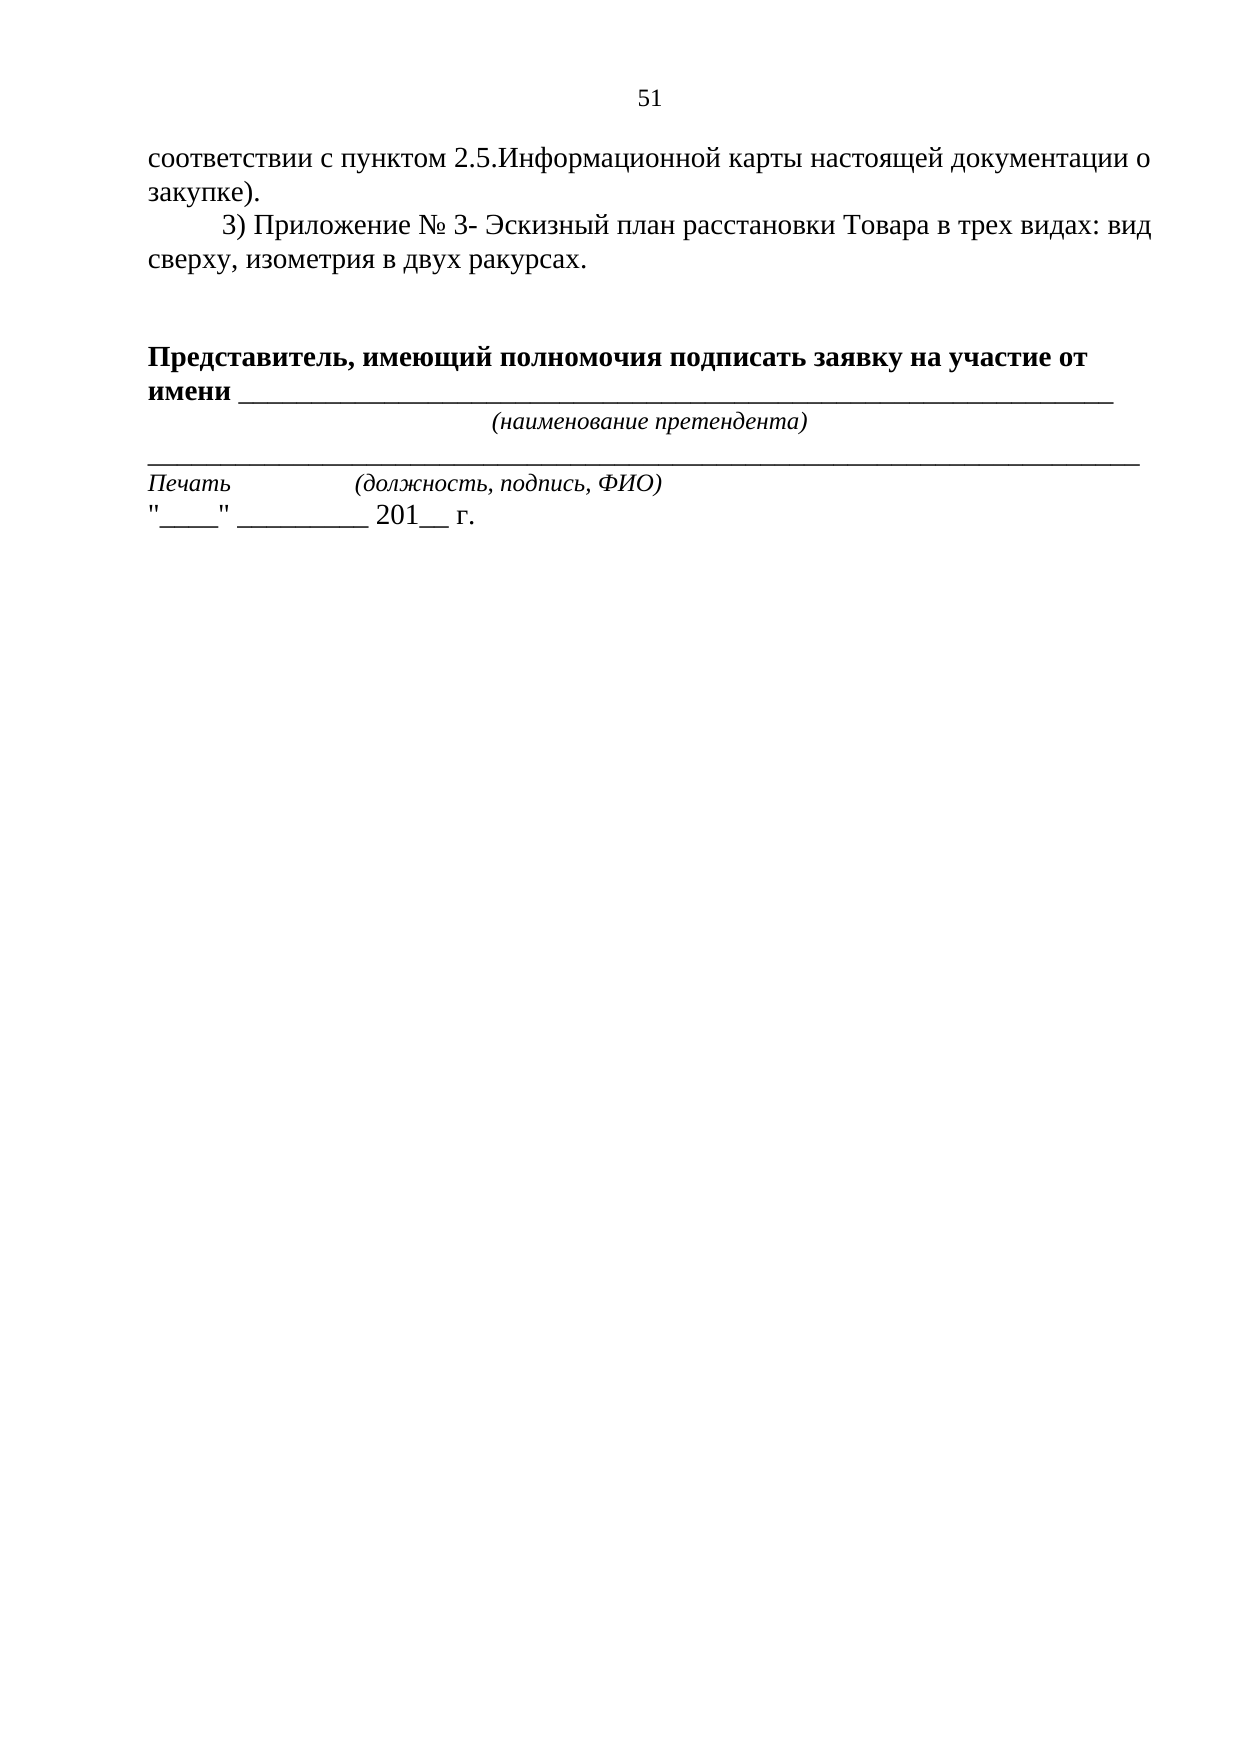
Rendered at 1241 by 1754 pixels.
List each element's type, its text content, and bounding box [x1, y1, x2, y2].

text Представитель, имеющий полномочия подписать заявку на участие от имени ____________________________________________________________ [148, 339, 1152, 406]
text ____________________________________________________________________ [148, 435, 1152, 468]
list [148, 140, 1152, 207]
text (наименование претендента) [148, 406, 1152, 435]
text "____" _________ 201__ г. [148, 497, 1152, 531]
text Печать (должность, подпись, ФИО) [148, 468, 1152, 497]
text 3) Приложение № 3- Эскизный план расстановки Товара в трех видах: вид сверху, изометрия в двух ракурсах. [148, 207, 1152, 274]
